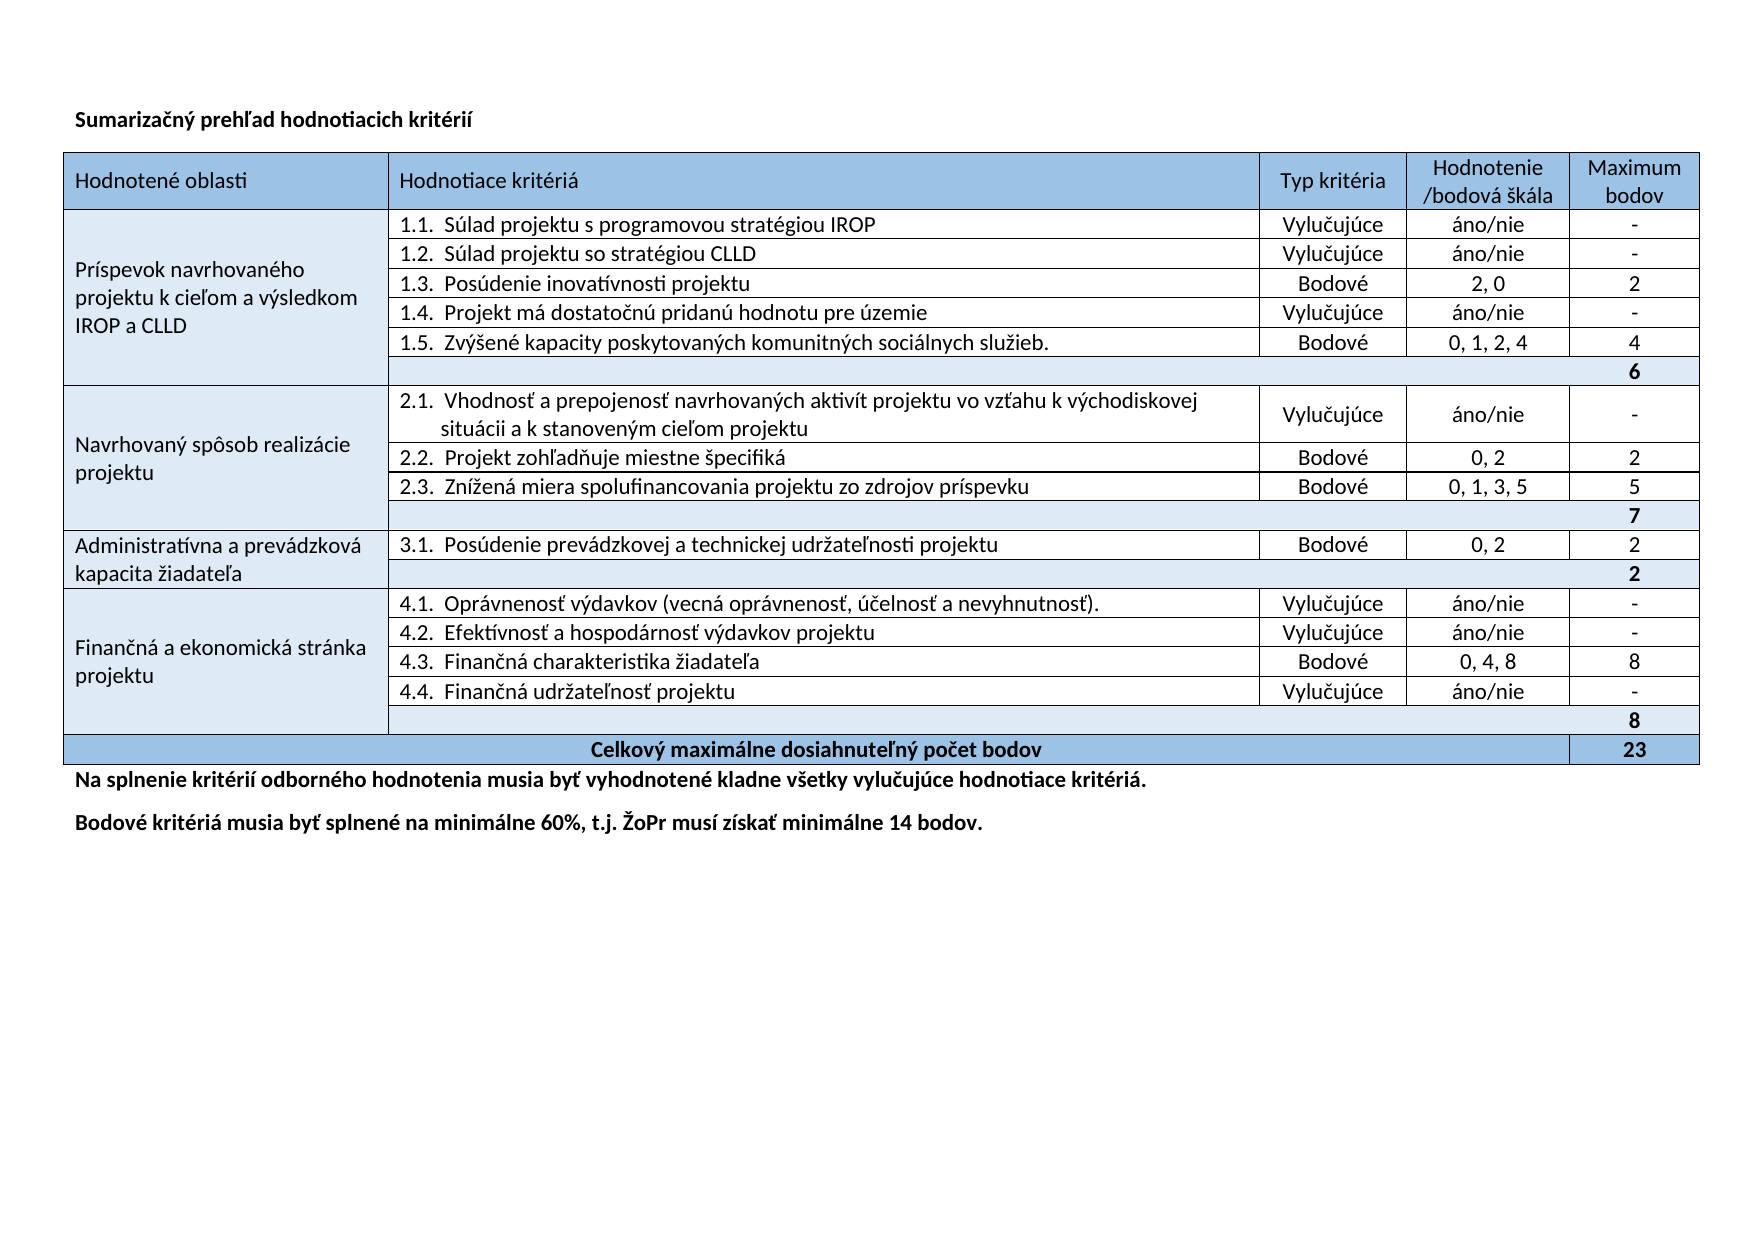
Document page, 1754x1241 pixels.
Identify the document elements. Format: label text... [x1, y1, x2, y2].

table_cell Finančná a ekonomická stránka projektu [64, 589, 388, 734]
table_cell 23 [1570, 735, 1699, 764]
table_cell Vylučujúce [1260, 677, 1406, 705]
table_cell [1259, 706, 1407, 734]
table_cell [1407, 706, 1569, 734]
table_cell Vylučujúce [1260, 589, 1406, 617]
table_cell Bodové [1260, 443, 1406, 471]
table_cell 4.3. Finančná charakteristika žiadateľa [389, 647, 1259, 676]
table_cell 4.4. Finančná udržateľnosť projektu [389, 677, 1259, 705]
table_cell 2 [1570, 531, 1699, 558]
text Sumarizačný prehľad hodnotiacich kritérií [75, 105, 1679, 133]
table_cell 2.2. Projekt zohľadňuje miestne špecifiká [389, 443, 1259, 471]
table_cell Administratívna a prevádzková kapacita žiadateľa [64, 531, 388, 588]
table_cell 2.3. Znížená miera spolufinancovania projektu zo zdrojov príspevku [389, 473, 1259, 500]
table_cell [389, 501, 1259, 529]
table_cell Vylučujúce [1260, 618, 1406, 646]
table_cell Bodové [1260, 328, 1406, 356]
table_cell 8 [1569, 706, 1699, 734]
table_cell 8 [1570, 647, 1699, 676]
table_cell - [1570, 239, 1699, 268]
table_cell 1.4. Projekt má dostatočnú pridanú hodnotu pre územie [389, 298, 1259, 327]
table_cell 4 [1570, 328, 1699, 356]
table_cell 0, 2 [1407, 531, 1569, 558]
table_cell áno/nie [1407, 677, 1569, 705]
table_cell 4.2. Efektívnosť a hospodárnosť výdavkov projektu [389, 618, 1259, 646]
table_cell Bodové [1260, 647, 1406, 676]
table_cell áno/nie [1407, 386, 1569, 442]
table_cell - [1570, 589, 1699, 617]
table_cell - [1570, 386, 1699, 442]
table_cell [389, 560, 1259, 588]
table_cell [1259, 501, 1407, 529]
table_cell 2 [1570, 443, 1699, 471]
table_cell 7 [1569, 501, 1699, 529]
table_cell - [1570, 298, 1699, 327]
table_cell [389, 706, 1259, 734]
table_cell Bodové [1260, 473, 1406, 500]
table_cell áno/nie [1407, 589, 1569, 617]
table_cell Vylučujúce [1260, 210, 1406, 238]
table_cell [1407, 560, 1569, 588]
table_cell 0, 1, 3, 5 [1407, 473, 1569, 500]
table_cell áno/nie [1407, 210, 1569, 238]
table_cell 2 [1569, 560, 1699, 588]
table_cell 1.1. Súlad projektu s programovou stratégiou IROP [389, 210, 1259, 238]
table_cell Navrhovaný spôsob realizácie projektu [64, 386, 388, 529]
table_cell - [1570, 677, 1699, 705]
table_cell - [1570, 618, 1699, 646]
table_cell [1259, 560, 1407, 588]
table_cell [1407, 357, 1569, 385]
table_cell 2 [1570, 269, 1699, 297]
table_cell áno/nie [1407, 239, 1569, 268]
table_cell Vylučujúce [1260, 239, 1406, 268]
table_cell - [1570, 210, 1699, 238]
table_cell 4.1. Oprávnenosť výdavkov (vecná oprávnenosť, účelnosť a nevyhnutnosť). [389, 589, 1259, 617]
table_cell 3.1. Posúdenie prevádzkovej a technickej udržateľnosti projektu [389, 531, 1259, 558]
table_header Hodnotiace kritériá [389, 153, 1259, 209]
table_header Typ kritéria [1260, 153, 1406, 209]
table_cell 5 [1570, 473, 1699, 500]
table_cell [1259, 357, 1407, 385]
table_cell Vylučujúce [1260, 386, 1406, 442]
table_cell Príspevok navrhovaného projektu k cieľom a výsledkom IROP a CLLD [64, 210, 388, 385]
table_cell 1.3. Posúdenie inovatívnosti projektu [389, 269, 1259, 297]
table_cell áno/nie [1407, 618, 1569, 646]
table_cell [1407, 501, 1569, 529]
table_cell Celkový maximálne dosiahnuteľný počet bodov [64, 735, 1569, 764]
table_cell [389, 357, 1259, 385]
table_cell 1.5. Zvýšené kapacity poskytovaných komunitných sociálnych služieb. [389, 328, 1259, 356]
table_cell 0, 1, 2, 4 [1407, 328, 1569, 356]
table_cell Vylučujúce [1260, 298, 1406, 327]
table_cell Bodové [1260, 531, 1406, 558]
table_cell 6 [1569, 357, 1699, 385]
table_cell 0, 4, 8 [1407, 647, 1569, 676]
table_cell 2.1. Vhodnosť a prepojenosť navrhovaných aktivít projektu vo vzťahu k východiskovej situácii a k stanoveným cieľom projektu [389, 386, 1259, 442]
table_cell áno/nie [1407, 298, 1569, 327]
table_cell 2, 0 [1407, 269, 1569, 297]
table_header Hodnotenie /bodová škála [1407, 153, 1569, 209]
text Bodové kritériá musia byť splnené na minimálne 60%, t.j. ŽoPr musí získať minimálne 14 bodov. [75, 808, 1679, 836]
text Na splnenie kritérií odborného hodnotenia musia byť vyhodnotené kladne všetky vylučujúce hodnotiace kritériá. [75, 765, 1679, 793]
table_cell 1.2. Súlad projektu so stratégiou CLLD [389, 239, 1259, 268]
table_header Maximum bodov [1570, 153, 1699, 209]
table_cell Bodové [1260, 269, 1406, 297]
table_header Hodnotené oblasti [64, 153, 388, 209]
table_cell 0, 2 [1407, 443, 1569, 471]
